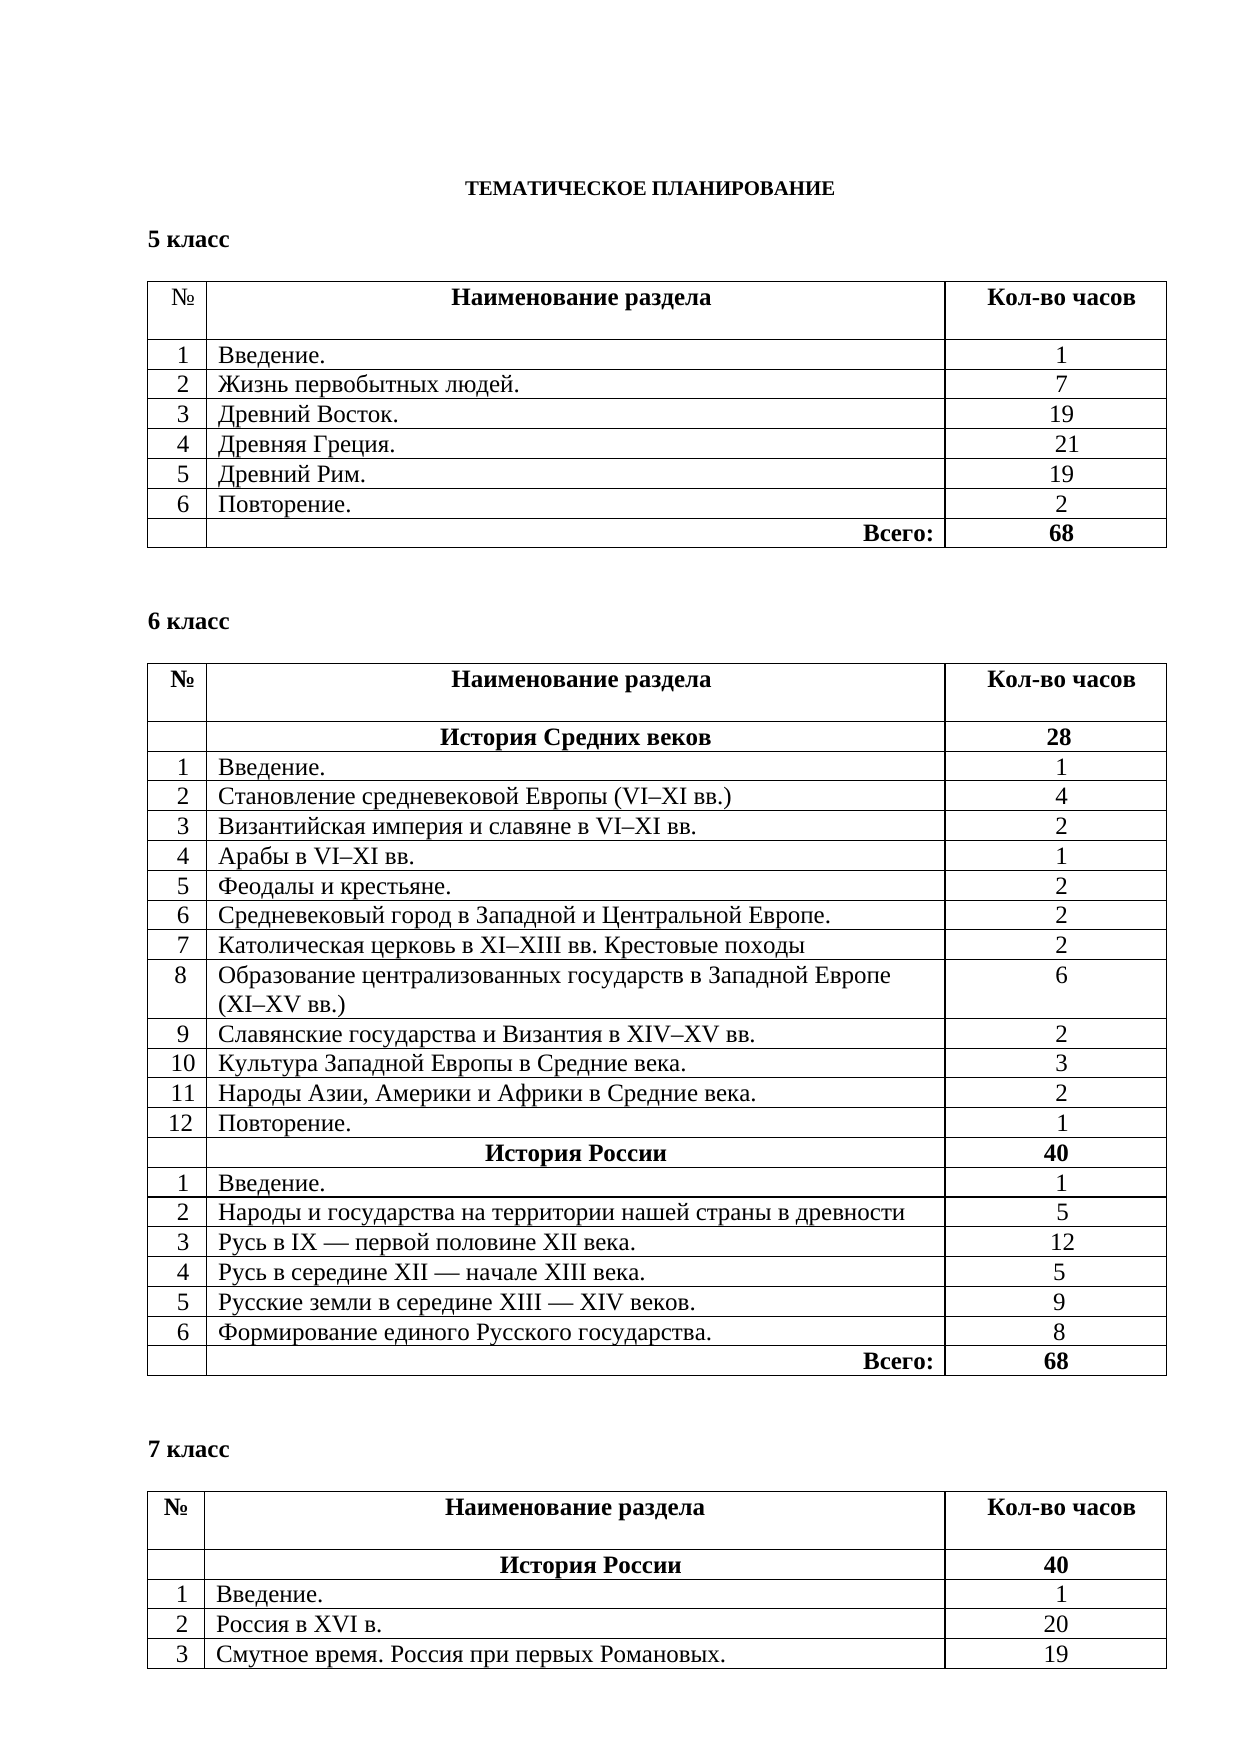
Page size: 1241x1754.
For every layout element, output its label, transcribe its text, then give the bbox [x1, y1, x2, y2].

table_cell 2 [946, 1019, 1166, 1047]
table_cell Народы и государства на территории нашей страны в древности [207, 1198, 944, 1226]
table_cell 28 [946, 722, 1166, 751]
table_header Кол-во часов [946, 282, 1166, 339]
table_cell 1 [946, 340, 1166, 368]
table_header № [148, 1492, 204, 1549]
table_cell [148, 722, 206, 751]
table_cell Формирование единого Русского государства. [207, 1317, 944, 1345]
table_header № [148, 282, 206, 339]
table_cell 3 [148, 1639, 204, 1668]
table_cell Русь в IX — первой половине XII века. [207, 1227, 944, 1256]
table_cell 6 [946, 960, 1166, 1018]
table_cell История Средних веков [207, 722, 944, 751]
table_cell 11 [148, 1078, 206, 1107]
table_cell Становление средневековой Европы (VI–XI вв.) [207, 781, 944, 810]
table_cell [148, 1346, 206, 1375]
table_cell Введение. [207, 340, 944, 368]
table_cell Введение. [207, 752, 944, 780]
table_header Наименование раздела [207, 282, 944, 339]
table_cell 2 [946, 871, 1166, 899]
table_cell Арабы в VI–XI вв. [207, 841, 944, 870]
table_cell 1 [148, 1580, 204, 1608]
table_cell 1 [946, 1108, 1166, 1137]
table_cell 9 [946, 1287, 1166, 1316]
text 6 класс [148, 606, 1166, 634]
table_cell [148, 519, 206, 547]
table_cell 12 [148, 1108, 206, 1137]
table_cell Жизнь первобытных людей. [207, 370, 944, 398]
text 7 класс [148, 1434, 1166, 1462]
table_cell 6 [148, 1317, 206, 1345]
table_cell История России [207, 1138, 944, 1167]
table_cell Древний Восток. [207, 399, 944, 428]
table_cell 19 [946, 459, 1166, 488]
table_cell 20 [946, 1609, 1166, 1638]
table_cell Введение. [207, 1168, 944, 1196]
table_cell 4 [946, 781, 1166, 810]
table_cell 7 [946, 370, 1166, 398]
table_cell 3 [148, 1227, 206, 1256]
table_cell 1 [946, 841, 1166, 870]
table_cell 2 [946, 811, 1166, 840]
table_cell Россия в XVI в. [205, 1609, 944, 1638]
table_cell 2 [148, 781, 206, 810]
table_cell 5 [946, 1198, 1166, 1226]
table_header № [148, 664, 206, 721]
table_cell 3 [148, 811, 206, 840]
table_cell 21 [946, 429, 1166, 458]
table_cell 1 [946, 1168, 1166, 1196]
table_cell [148, 1138, 206, 1167]
table_cell 19 [946, 399, 1166, 428]
table_cell Всего: [207, 519, 944, 547]
table_cell 10 [148, 1049, 206, 1077]
table_cell 5 [148, 459, 206, 488]
table_cell Народы Азии, Америки и Африки в Средние века. [207, 1078, 944, 1107]
table_cell 5 [946, 1257, 1166, 1286]
table_cell 5 [148, 871, 206, 899]
table_cell 3 [148, 399, 206, 428]
table_cell 4 [148, 1257, 206, 1286]
table_cell 2 [946, 1078, 1166, 1107]
table_cell 5 [148, 1287, 206, 1316]
table_cell Древний Рим. [207, 459, 944, 488]
table_cell 6 [148, 901, 206, 929]
table_cell 2 [148, 1198, 206, 1226]
table_cell Русские земли в середине XIII — XIV веков. [207, 1287, 944, 1316]
table_header Кол-во часов [946, 664, 1166, 721]
table_cell 1 [148, 752, 206, 780]
table_cell 1 [148, 340, 206, 368]
table_cell 6 [148, 489, 206, 517]
table_cell Славянские государства и Византия в XIV–XV вв. [207, 1019, 944, 1047]
table_cell 3 [946, 1049, 1166, 1077]
table_cell 1 [946, 1580, 1166, 1608]
table_cell Образование централизованных государств в Западной Европе (XI–XV вв.) [207, 960, 944, 1018]
table_cell 2 [946, 901, 1166, 929]
table_cell Средневековый город в Западной и Центральной Европе. [207, 901, 944, 929]
table_cell Культура Западной Европы в Средние века. [207, 1049, 944, 1077]
table_cell 4 [148, 429, 206, 458]
table_cell [148, 1550, 204, 1578]
table_cell Феодалы и крестьяне. [207, 871, 944, 899]
table_cell Древняя Греция. [207, 429, 944, 458]
table_cell 2 [946, 489, 1166, 517]
table_cell 2 [148, 1609, 204, 1638]
table_cell 2 [946, 930, 1166, 959]
table_cell Русь в середине ХII — начале XIII века. [207, 1257, 944, 1286]
table_cell Католическая церковь в XI–XIII вв. Крестовые походы [207, 930, 944, 959]
table_cell Византийская империя и славяне в VI–XI вв. [207, 811, 944, 840]
table_cell История России [205, 1550, 944, 1578]
table_cell 68 [946, 1346, 1166, 1375]
table_cell 8 [148, 960, 206, 1018]
table_header Кол-во часов [946, 1492, 1166, 1549]
table_cell 40 [946, 1138, 1166, 1167]
table_cell 1 [946, 752, 1166, 780]
table_cell Всего: [207, 1346, 944, 1375]
table_cell 4 [148, 841, 206, 870]
table_cell 68 [946, 519, 1166, 547]
table_cell 8 [946, 1317, 1166, 1345]
text 5 класс [148, 224, 1166, 252]
table_cell 9 [148, 1019, 206, 1047]
table_header Наименование раздела [205, 1492, 944, 1549]
table_cell 12 [946, 1227, 1166, 1256]
table_header Наименование раздела [207, 664, 944, 721]
table_cell Повторение. [207, 1108, 944, 1137]
table_cell Смутное время. Россия при первых Романовых. [205, 1639, 944, 1668]
table_cell 40 [946, 1550, 1166, 1578]
table_cell 2 [148, 370, 206, 398]
table_cell 7 [148, 930, 206, 959]
table_cell Повторение. [207, 489, 944, 517]
table_cell 19 [946, 1639, 1166, 1668]
table_cell Введение. [205, 1580, 944, 1608]
table_cell 1 [148, 1168, 206, 1196]
text ТЕМАТИЧЕСКОЕ ПЛАНИРОВАНИЕ [0, 176, 1166, 200]
